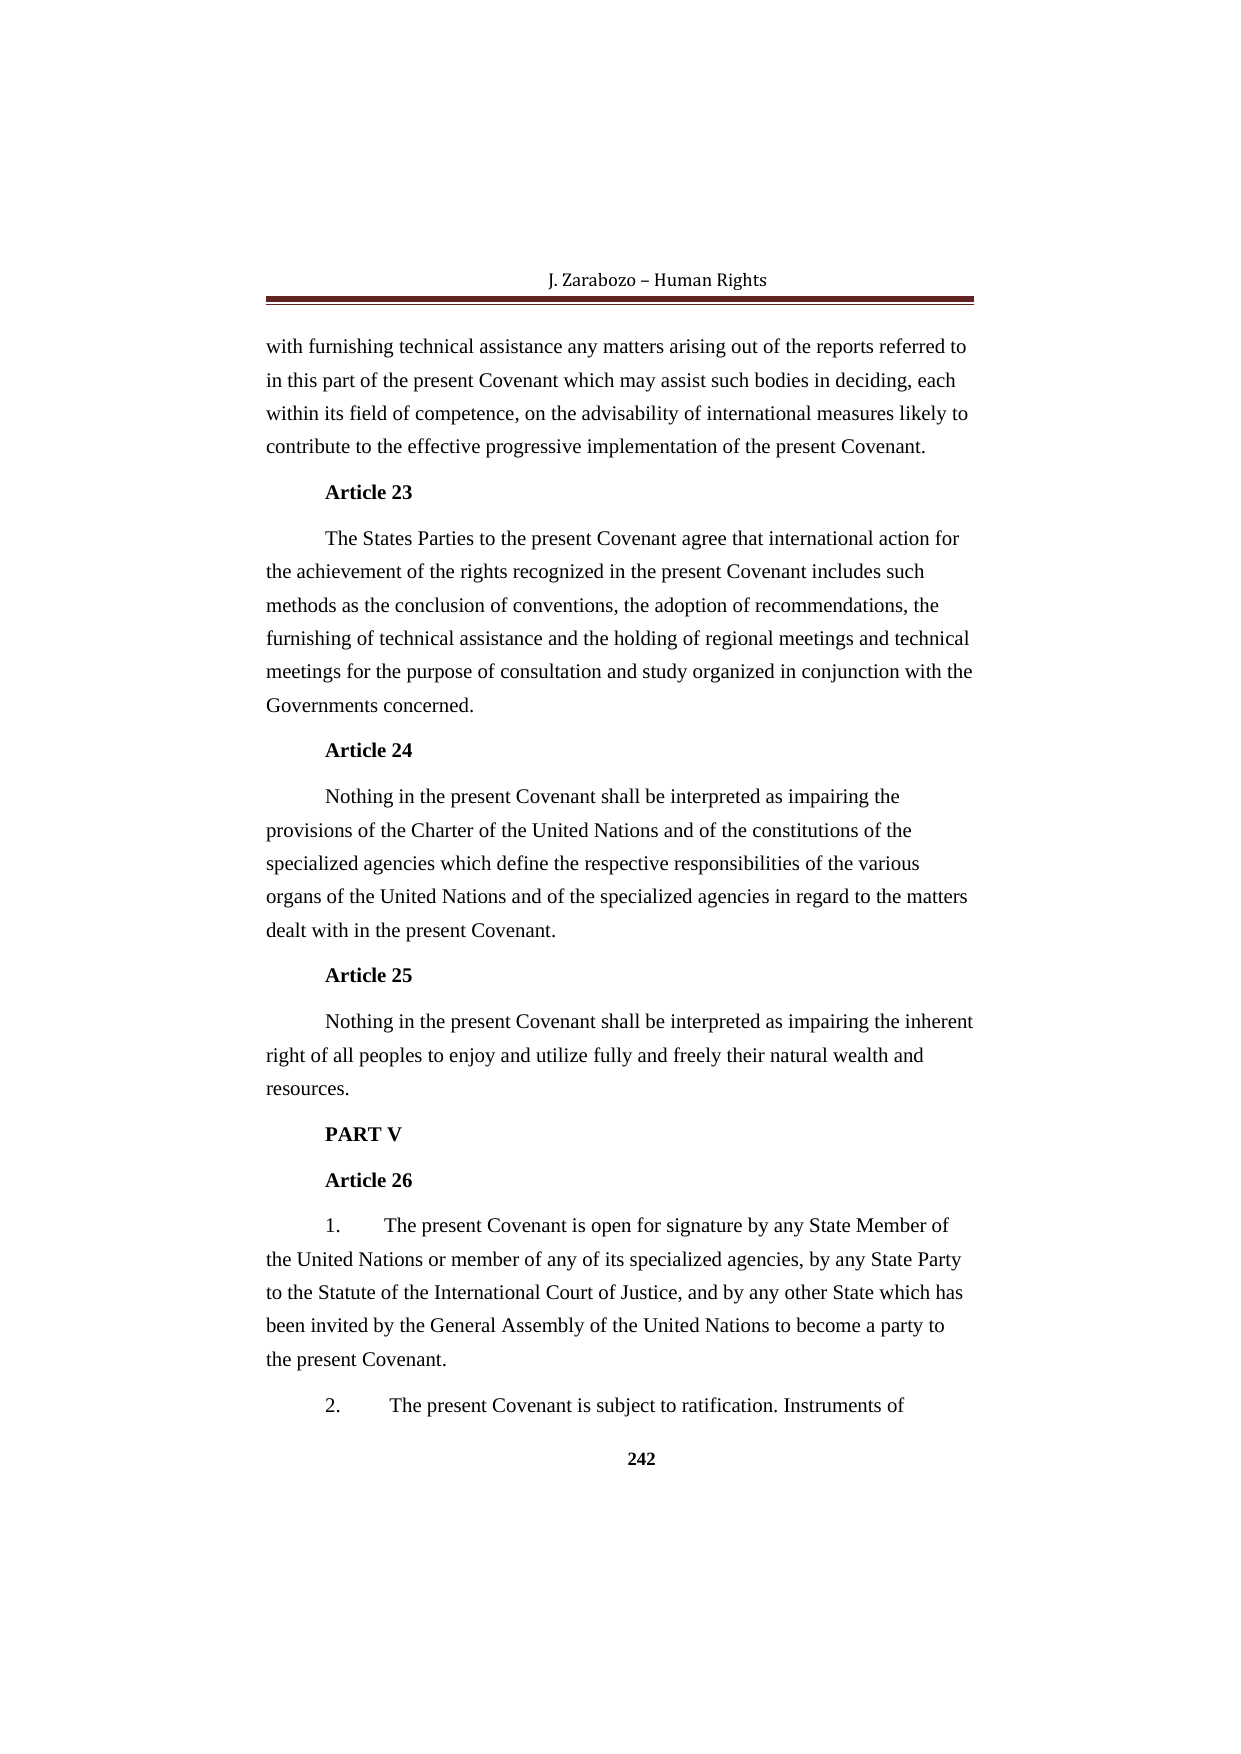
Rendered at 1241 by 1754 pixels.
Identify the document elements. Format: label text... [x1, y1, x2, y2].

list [266, 1383, 974, 1417]
text Article 24 [266, 729, 974, 762]
text Nothing in the present Covenant shall be interpreted as impairing the provisions of the Charter of the United Nations and of the constitutions of the specialized agencies which define the respective responsibilities of the various organs of the United Nations and of the specialized agencies in regard to the matters dealt with in the present Covenant. [266, 775, 974, 942]
text Article 25 [266, 954, 974, 987]
text Article 26 [266, 1158, 974, 1192]
text The States Parties to the present Covenant agree that international action for the achievement of the rights recognized in the present Covenant includes such methods as the conclusion of conventions, the adoption of recommendations, the furnishing of technical assistance and the holding of regional meetings and technical meetings for the purpose of consultation and study organized in conjunction with the Governments concerned. [266, 517, 974, 717]
list The present Covenant is open for signature by any State Member of the United Nations or member of any of its specialized agencies, by any State Party to the Statute of the International Court of Justice, and by any other State which has been invited by the General Assembly of the United Nations to become a party to the present Covenant. [266, 1204, 974, 1371]
text Article 23 [266, 471, 974, 504]
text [266, 325, 974, 458]
text Nothing in the present Covenant shall be interpreted as impairing the inherent right of all peoples to enjoy and utilize fully and freely their natural wealth and resources. [266, 1000, 974, 1100]
text PART V [266, 1112, 974, 1146]
